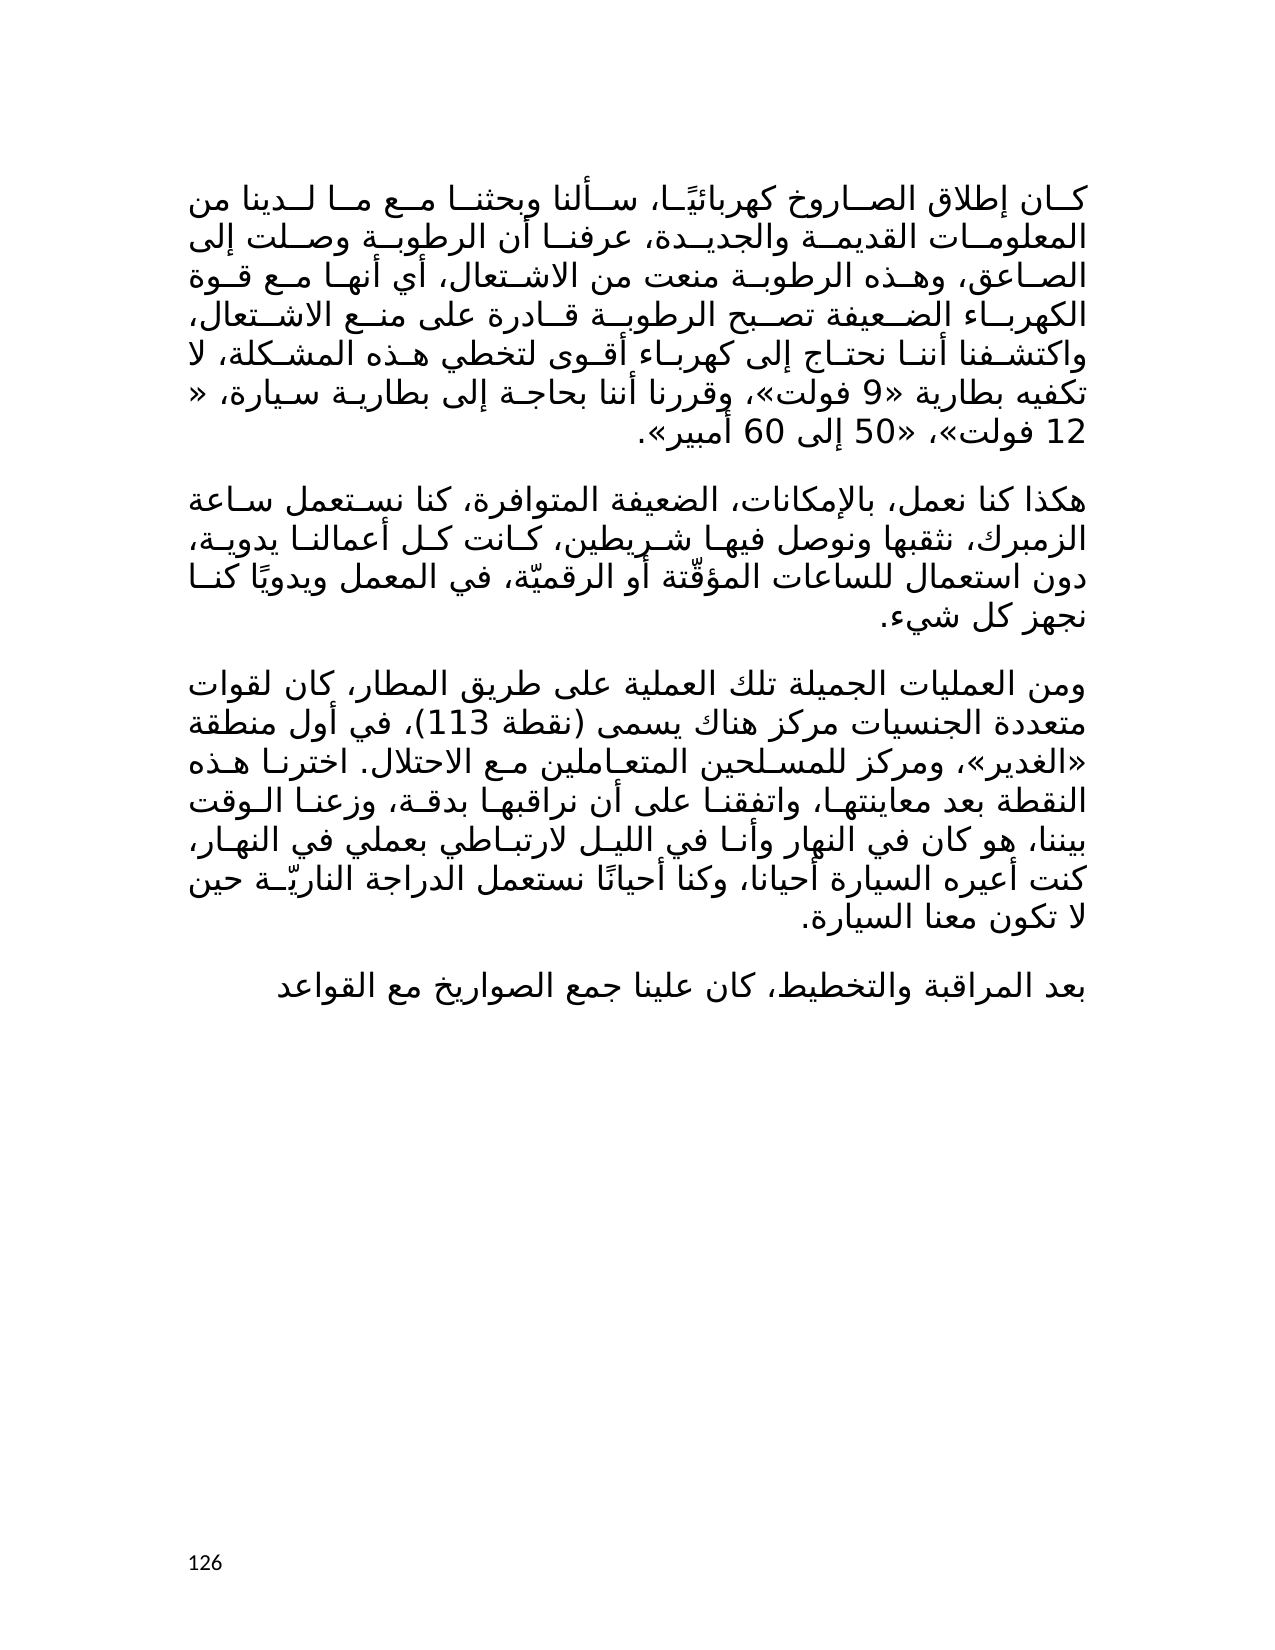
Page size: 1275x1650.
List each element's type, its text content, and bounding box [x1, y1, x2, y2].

text هكذا كنا نعمل، بالإمكانات، الضعيفة المتوافرة، كنا نستعمل ساعة الزمبرك، نثقبها ونوصل فيها شريطين، كانت كل أعمالنا يدوية، دون استعمال للساعات المؤقّتة أو الرقميّة، في المعمل ويدويًا كنا نجهز كل شيء. [187, 480, 1087, 636]
text ومن العمليات الجميلة تلك العملية على طريق المطار، كان لقوات متعددة الجنسيات مركز هناك يسمى (نقطة 113)، في أول منطقة «الغدير»، ومركز للمسلحين المتعاملين مع الاحتلال. اخترنا هذه النقطة بعد معاينتها، واتفقنا على أن نراقبها بدقة، وزعنا الوقت بيننا، هو كان في النهار وأنا في الليل لارتباطي بعملي في النهار، كنت أعيره السيارة أحيانا، وكنا أحيانًا نستعمل الدراجة الناريّة حين لا تكون معنا السيارة. [187, 665, 1087, 937]
text بعد المراقبة والتخطيط، كان علينا جمع الصواريخ مع القواعد [187, 966, 1087, 1005]
text كان إطلاق الصاروخ كهربائيًا، سألنا وبحثنا مع ما لدينا من المعلومات القديمة والجديدة، عرفنا أن الرطوبة وصلت إلى الصاعق، وهذه الرطوبة منعت من الاشتعال، أي أنها مع قوة الكهرباء الضعيفة تصبح الرطوبة قادرة على منع الاشتعال، واكتشفنا أننا نحتاج إلى كهرباء أقوى لتخطي هذه المشكلة، لا تكفيه بطارية «9 فولت»، وقررنا أننا بحاجة إلى بطارية سيارة، «12 فولت»، «50 إلى 60 أمبير». [187, 179, 1087, 451]
